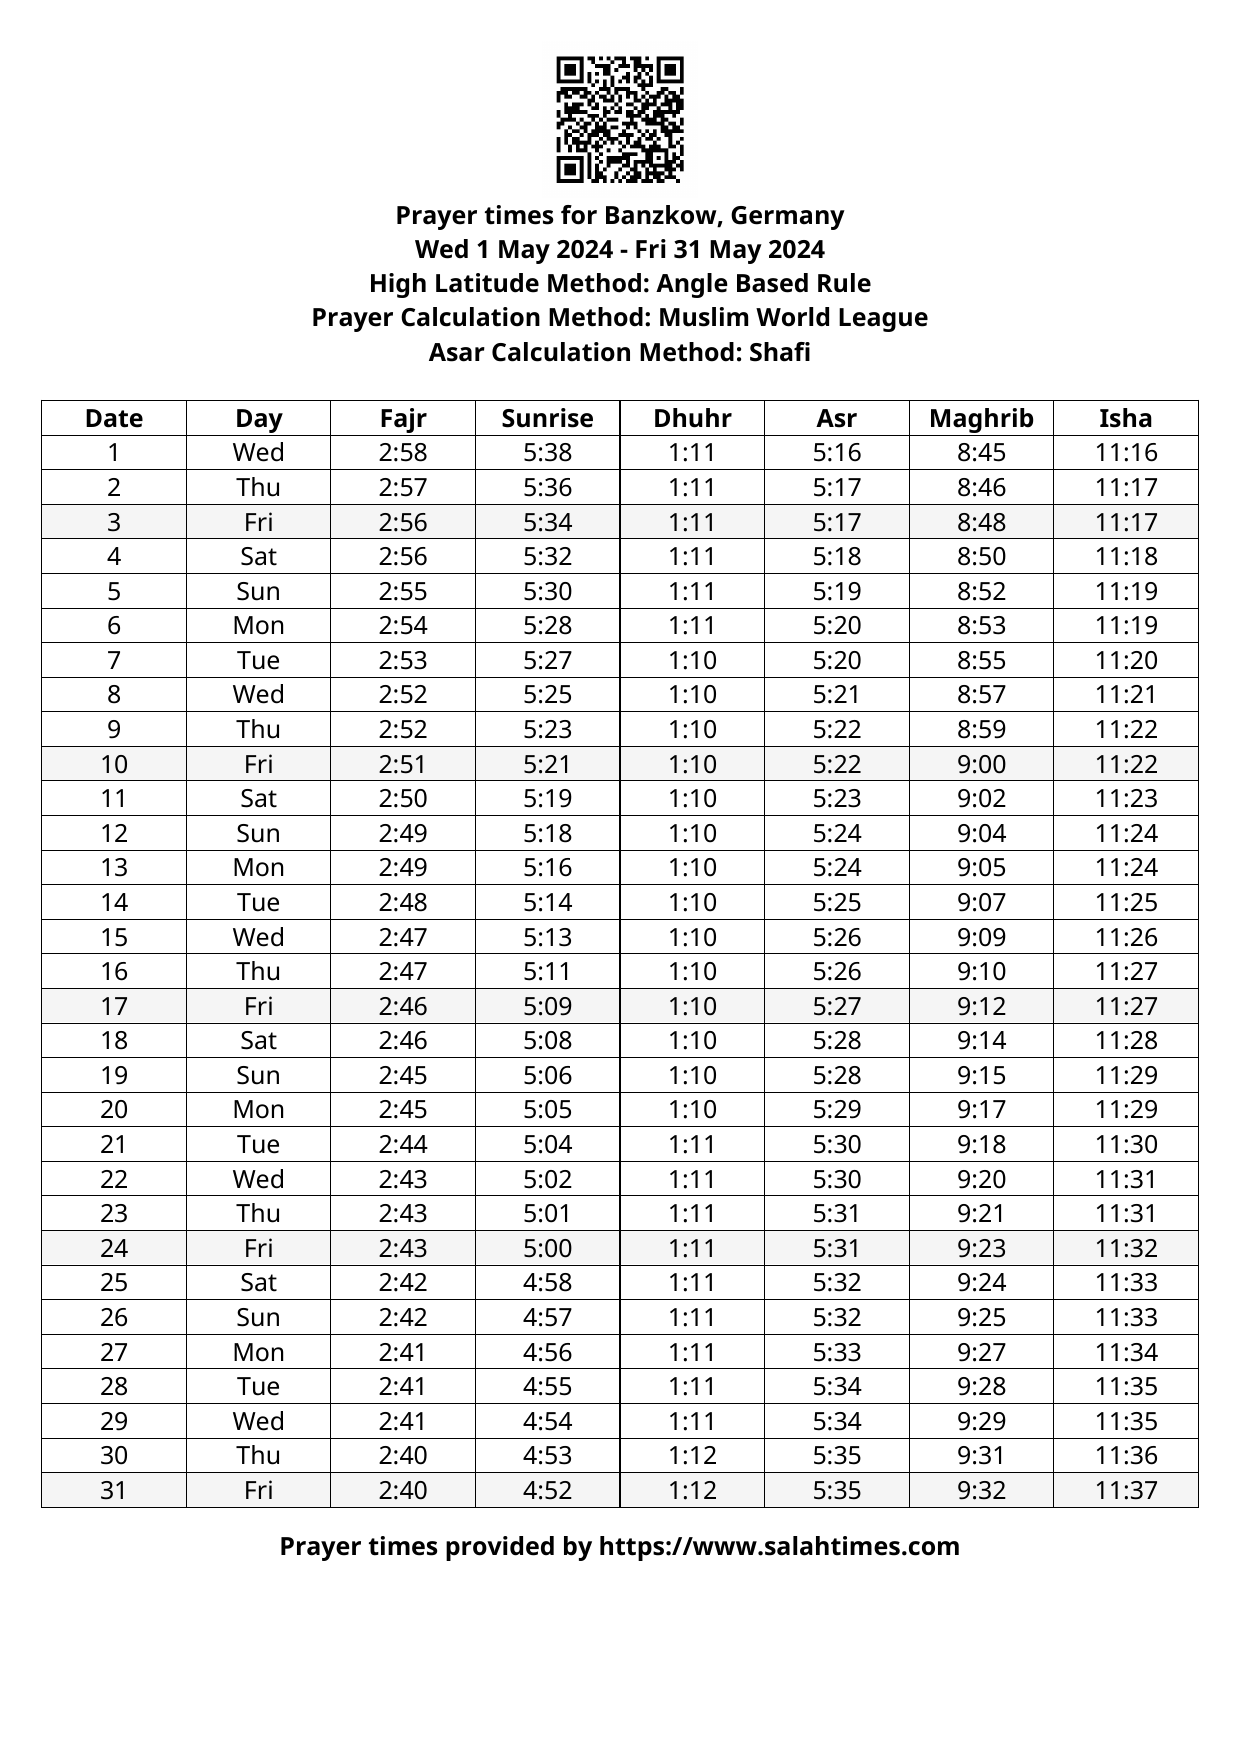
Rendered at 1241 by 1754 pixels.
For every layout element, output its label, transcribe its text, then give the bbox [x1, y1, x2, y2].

table_cell Thu [187, 1196, 330, 1230]
table_cell 2:43 [331, 1231, 475, 1264]
table_cell 27 [42, 1335, 186, 1368]
table_cell 11:24 [1054, 816, 1198, 849]
table_cell 5:18 [765, 539, 909, 573]
table_cell 5:21 [765, 678, 909, 711]
table_cell Sat [187, 539, 330, 573]
table_cell Thu [187, 712, 330, 746]
table_cell 5:19 [476, 781, 619, 815]
table_cell 1:11 [621, 539, 764, 573]
table_cell 1:10 [621, 851, 764, 884]
table_cell 5:38 [476, 436, 619, 469]
table_cell 1:10 [621, 989, 764, 1022]
table_cell 1:11 [621, 1369, 764, 1403]
table_cell 5:05 [476, 1093, 619, 1126]
table_cell Mon [187, 1093, 330, 1126]
table_cell 2:42 [331, 1300, 475, 1334]
table_cell 8:50 [910, 539, 1053, 573]
table_cell 15 [42, 920, 186, 953]
table_cell 5:30 [765, 1162, 909, 1195]
table_cell 14 [42, 885, 186, 919]
table_cell 18 [42, 1024, 186, 1057]
table_cell 1:11 [621, 609, 764, 642]
table_cell 5:25 [476, 678, 619, 711]
table_cell 5:19 [765, 574, 909, 607]
table_cell Fri [187, 1231, 330, 1264]
table_cell Wed [187, 678, 330, 711]
text Prayer times provided by https://www.salahtimes.com [42, 1528, 1198, 1563]
table_cell 5:31 [765, 1196, 909, 1230]
table_cell 5:06 [476, 1058, 619, 1092]
table_cell 5:34 [476, 505, 619, 538]
table_cell 5:32 [765, 1266, 909, 1299]
table_cell 11:19 [1054, 574, 1198, 607]
table_cell 11:32 [1054, 1231, 1198, 1264]
table_cell 5:23 [476, 712, 619, 746]
table_cell Sat [187, 1024, 330, 1057]
text Asar Calculation Method: Shafi [42, 334, 1198, 368]
table_cell 2:49 [331, 851, 475, 884]
table_cell 30 [42, 1439, 186, 1472]
table_cell 11 [42, 781, 186, 815]
table_cell 2:56 [331, 505, 475, 538]
table_cell 24 [42, 1231, 186, 1264]
table_cell 5:30 [765, 1127, 909, 1161]
table_cell 1:11 [621, 1300, 764, 1334]
table_cell 8:55 [910, 643, 1053, 677]
text Wed 1 May 2024 - Fri 31 May 2024 [42, 232, 1198, 266]
text Prayer times for Banzkow, Germany [42, 198, 1198, 232]
table_cell 2:40 [331, 1439, 475, 1472]
table_cell 19 [42, 1058, 186, 1092]
table_cell 4:57 [476, 1300, 619, 1334]
table_cell 9:07 [910, 885, 1053, 919]
table_cell 2:52 [331, 678, 475, 711]
table_cell Thu [187, 1439, 330, 1472]
table_cell 5:18 [476, 816, 619, 849]
table_cell 11:17 [1054, 505, 1198, 538]
table_cell Wed [187, 920, 330, 953]
table_cell 2:43 [331, 1162, 475, 1195]
table_cell 4:53 [476, 1439, 619, 1472]
table_cell 9:18 [910, 1127, 1053, 1161]
table_cell 4 [42, 539, 186, 573]
table_cell 5:26 [765, 954, 909, 988]
table_cell 1:12 [621, 1439, 764, 1472]
table_cell 1:11 [621, 1127, 764, 1161]
table_cell 9 [42, 712, 186, 746]
table_cell 2:44 [331, 1127, 475, 1161]
table_cell 5:32 [765, 1300, 909, 1334]
table_cell 11:28 [1054, 1024, 1198, 1057]
picture [542, 41, 699, 198]
table_cell 9:05 [910, 851, 1053, 884]
table_cell 9:23 [910, 1231, 1053, 1264]
table_cell 2:47 [331, 920, 475, 953]
table_cell 11:24 [1054, 851, 1198, 884]
table_cell 2:45 [331, 1093, 475, 1126]
table_cell 2:49 [331, 816, 475, 849]
table_cell 9:15 [910, 1058, 1053, 1092]
table_cell 11:26 [1054, 920, 1198, 953]
table_cell 1:10 [621, 1024, 764, 1057]
table_cell 5:27 [476, 643, 619, 677]
table_header Fajr [331, 401, 475, 434]
table_cell 9:04 [910, 816, 1053, 849]
table_cell 2:47 [331, 954, 475, 988]
table_cell 5:11 [476, 954, 619, 988]
table_cell 5:23 [765, 781, 909, 815]
table_cell 1:11 [621, 1231, 764, 1264]
table_cell 11:25 [1054, 885, 1198, 919]
table_cell Fri [187, 1473, 330, 1507]
table_cell 1:10 [621, 747, 764, 780]
table_cell 5:13 [476, 920, 619, 953]
table_cell 5:21 [476, 747, 619, 780]
table_cell 2:41 [331, 1335, 475, 1368]
table_cell 9:31 [910, 1439, 1053, 1472]
table_cell Mon [187, 1335, 330, 1368]
table_cell 11:36 [1054, 1439, 1198, 1472]
table_cell 5:28 [765, 1058, 909, 1092]
table_cell 5:32 [476, 539, 619, 573]
table_cell 9:09 [910, 920, 1053, 953]
text Prayer Calculation Method: Muslim World League [42, 300, 1198, 334]
table_cell 1:11 [621, 1196, 764, 1230]
table_cell 1:11 [621, 1335, 764, 1368]
table_cell 1:10 [621, 781, 764, 815]
table_cell 1:11 [621, 1162, 764, 1195]
table_cell 9:29 [910, 1404, 1053, 1437]
table_cell 2:48 [331, 885, 475, 919]
table_cell 12 [42, 816, 186, 849]
table_cell 5:22 [765, 747, 909, 780]
table_cell 9:25 [910, 1300, 1053, 1334]
table_cell 11:27 [1054, 989, 1198, 1022]
table_cell 1:10 [621, 816, 764, 849]
table_cell 2:51 [331, 747, 475, 780]
table_cell 26 [42, 1300, 186, 1334]
table_cell 2:42 [331, 1266, 475, 1299]
table_cell 1:10 [621, 885, 764, 919]
table_cell Sat [187, 1266, 330, 1299]
table_cell 5:35 [765, 1473, 909, 1507]
table_cell 2:55 [331, 574, 475, 607]
table_cell 1:12 [621, 1473, 764, 1507]
table_cell 11:30 [1054, 1127, 1198, 1161]
table_header Isha [1054, 401, 1198, 434]
table_cell 9:02 [910, 781, 1053, 815]
table_cell 5:17 [765, 505, 909, 538]
table_cell 11:22 [1054, 712, 1198, 746]
table_cell 5:02 [476, 1162, 619, 1195]
table_cell 5:31 [765, 1231, 909, 1264]
table_cell 9:24 [910, 1266, 1053, 1299]
table_cell 5:27 [765, 989, 909, 1022]
table_cell 21 [42, 1127, 186, 1161]
table_cell Sat [187, 781, 330, 815]
table_cell 5:20 [765, 643, 909, 677]
table_cell 8:59 [910, 712, 1053, 746]
table_cell 4:55 [476, 1369, 619, 1403]
table_cell 3 [42, 505, 186, 538]
table_cell 8:52 [910, 574, 1053, 607]
table_cell 11:17 [1054, 470, 1198, 504]
table_cell 5:24 [765, 851, 909, 884]
table_cell 5 [42, 574, 186, 607]
table_cell Mon [187, 609, 330, 642]
table_cell 11:35 [1054, 1369, 1198, 1403]
table_cell Tue [187, 1127, 330, 1161]
table_cell Sun [187, 1300, 330, 1334]
table_cell 11:33 [1054, 1300, 1198, 1334]
table_cell 29 [42, 1404, 186, 1437]
table_cell 11:31 [1054, 1196, 1198, 1230]
table_cell 11:20 [1054, 643, 1198, 677]
table_cell Fri [187, 747, 330, 780]
table_cell 2:43 [331, 1196, 475, 1230]
table_cell 5:20 [765, 609, 909, 642]
table_cell 13 [42, 851, 186, 884]
table_cell 31 [42, 1473, 186, 1507]
table_cell 22 [42, 1162, 186, 1195]
table_cell 25 [42, 1266, 186, 1299]
table_cell 9:21 [910, 1196, 1053, 1230]
table_cell Thu [187, 954, 330, 988]
table_cell 5:36 [476, 470, 619, 504]
table_cell 5:08 [476, 1024, 619, 1057]
table_cell 4:56 [476, 1335, 619, 1368]
table_cell 5:04 [476, 1127, 619, 1161]
table_cell 5:16 [765, 436, 909, 469]
table_cell 9:32 [910, 1473, 1053, 1507]
table_cell 9:14 [910, 1024, 1053, 1057]
table_cell 1:11 [621, 436, 764, 469]
table_cell 8:45 [910, 436, 1053, 469]
table_cell Tue [187, 643, 330, 677]
table_cell 11:18 [1054, 539, 1198, 573]
table_header Date [42, 401, 186, 434]
table_cell 8:53 [910, 609, 1053, 642]
table_cell 28 [42, 1369, 186, 1403]
table_cell 11:21 [1054, 678, 1198, 711]
table_cell 2:50 [331, 781, 475, 815]
table_cell 1:10 [621, 712, 764, 746]
table_cell 9:12 [910, 989, 1053, 1022]
table_header Sunrise [476, 401, 619, 434]
table_cell Wed [187, 1162, 330, 1195]
table_cell 2:46 [331, 989, 475, 1022]
table_cell 2:54 [331, 609, 475, 642]
table_cell 5:34 [765, 1369, 909, 1403]
table_cell 11:27 [1054, 954, 1198, 988]
table_cell 9:20 [910, 1162, 1053, 1195]
table_cell Sun [187, 574, 330, 607]
table_cell 11:31 [1054, 1162, 1198, 1195]
table_cell 4:52 [476, 1473, 619, 1507]
table_cell 5:28 [476, 609, 619, 642]
table_cell 5:24 [765, 816, 909, 849]
table_cell 9:10 [910, 954, 1053, 988]
table_cell 1:11 [621, 1404, 764, 1437]
table_cell 5:30 [476, 574, 619, 607]
table_cell 5:09 [476, 989, 619, 1022]
table_header Asr [765, 401, 909, 434]
table_cell 11:19 [1054, 609, 1198, 642]
table_cell Wed [187, 436, 330, 469]
table_cell 2:41 [331, 1369, 475, 1403]
table_cell 5:25 [765, 885, 909, 919]
table_cell 5:33 [765, 1335, 909, 1368]
table_cell 11:16 [1054, 436, 1198, 469]
table_cell 10 [42, 747, 186, 780]
table_cell Fri [187, 505, 330, 538]
table_cell 5:16 [476, 851, 619, 884]
table_cell 5:22 [765, 712, 909, 746]
table_cell 5:35 [765, 1439, 909, 1472]
table_cell 8:48 [910, 505, 1053, 538]
table_cell 1 [42, 436, 186, 469]
table_cell 7 [42, 643, 186, 677]
table_cell Thu [187, 470, 330, 504]
table_cell 2:57 [331, 470, 475, 504]
table_cell 5:26 [765, 920, 909, 953]
table_cell 5:17 [765, 470, 909, 504]
table_cell 5:00 [476, 1231, 619, 1264]
table_cell 11:22 [1054, 747, 1198, 780]
table_cell 5:29 [765, 1093, 909, 1126]
table_cell 11:29 [1054, 1093, 1198, 1126]
table_cell 5:01 [476, 1196, 619, 1230]
table_cell 2:41 [331, 1404, 475, 1437]
table_cell 1:10 [621, 1093, 764, 1126]
table_cell 9:27 [910, 1335, 1053, 1368]
table_cell 1:11 [621, 505, 764, 538]
table_cell 6 [42, 609, 186, 642]
table_cell 2 [42, 470, 186, 504]
table_cell Tue [187, 885, 330, 919]
table_cell 4:54 [476, 1404, 619, 1437]
table_cell 1:11 [621, 470, 764, 504]
table_cell 2:53 [331, 643, 475, 677]
table_cell 2:46 [331, 1024, 475, 1057]
table_cell 1:10 [621, 678, 764, 711]
table_cell 8:46 [910, 470, 1053, 504]
table_header Day [187, 401, 330, 434]
table_cell 2:58 [331, 436, 475, 469]
table_cell 23 [42, 1196, 186, 1230]
table_cell 11:34 [1054, 1335, 1198, 1368]
table_cell 9:17 [910, 1093, 1053, 1126]
table_cell 9:00 [910, 747, 1053, 780]
table_cell 1:10 [621, 954, 764, 988]
table_cell 1:10 [621, 920, 764, 953]
table_cell Sun [187, 816, 330, 849]
table_header Dhuhr [621, 401, 764, 434]
table_cell Mon [187, 851, 330, 884]
table_cell 11:23 [1054, 781, 1198, 815]
table_cell 1:11 [621, 574, 764, 607]
table_cell 5:14 [476, 885, 619, 919]
table_cell 11:37 [1054, 1473, 1198, 1507]
table_cell 4:58 [476, 1266, 619, 1299]
table_cell 1:10 [621, 1058, 764, 1092]
table_cell Fri [187, 989, 330, 1022]
table_cell 11:29 [1054, 1058, 1198, 1092]
table_cell 20 [42, 1093, 186, 1126]
table_cell 2:40 [331, 1473, 475, 1507]
table_cell Tue [187, 1369, 330, 1403]
table_cell 9:28 [910, 1369, 1053, 1403]
table_header Maghrib [910, 401, 1053, 434]
table_cell 1:11 [621, 1266, 764, 1299]
table_cell 17 [42, 989, 186, 1022]
table_cell 5:28 [765, 1024, 909, 1057]
table_cell 11:33 [1054, 1266, 1198, 1299]
text High Latitude Method: Angle Based Rule [42, 266, 1198, 300]
table_cell 8 [42, 678, 186, 711]
table_cell 5:34 [765, 1404, 909, 1437]
table_cell Wed [187, 1404, 330, 1437]
table_cell 16 [42, 954, 186, 988]
table_cell 11:35 [1054, 1404, 1198, 1437]
table_cell 1:10 [621, 643, 764, 677]
table_cell Sun [187, 1058, 330, 1092]
table_cell 2:56 [331, 539, 475, 573]
table_cell 8:57 [910, 678, 1053, 711]
table_cell 2:45 [331, 1058, 475, 1092]
table_cell 2:52 [331, 712, 475, 746]
